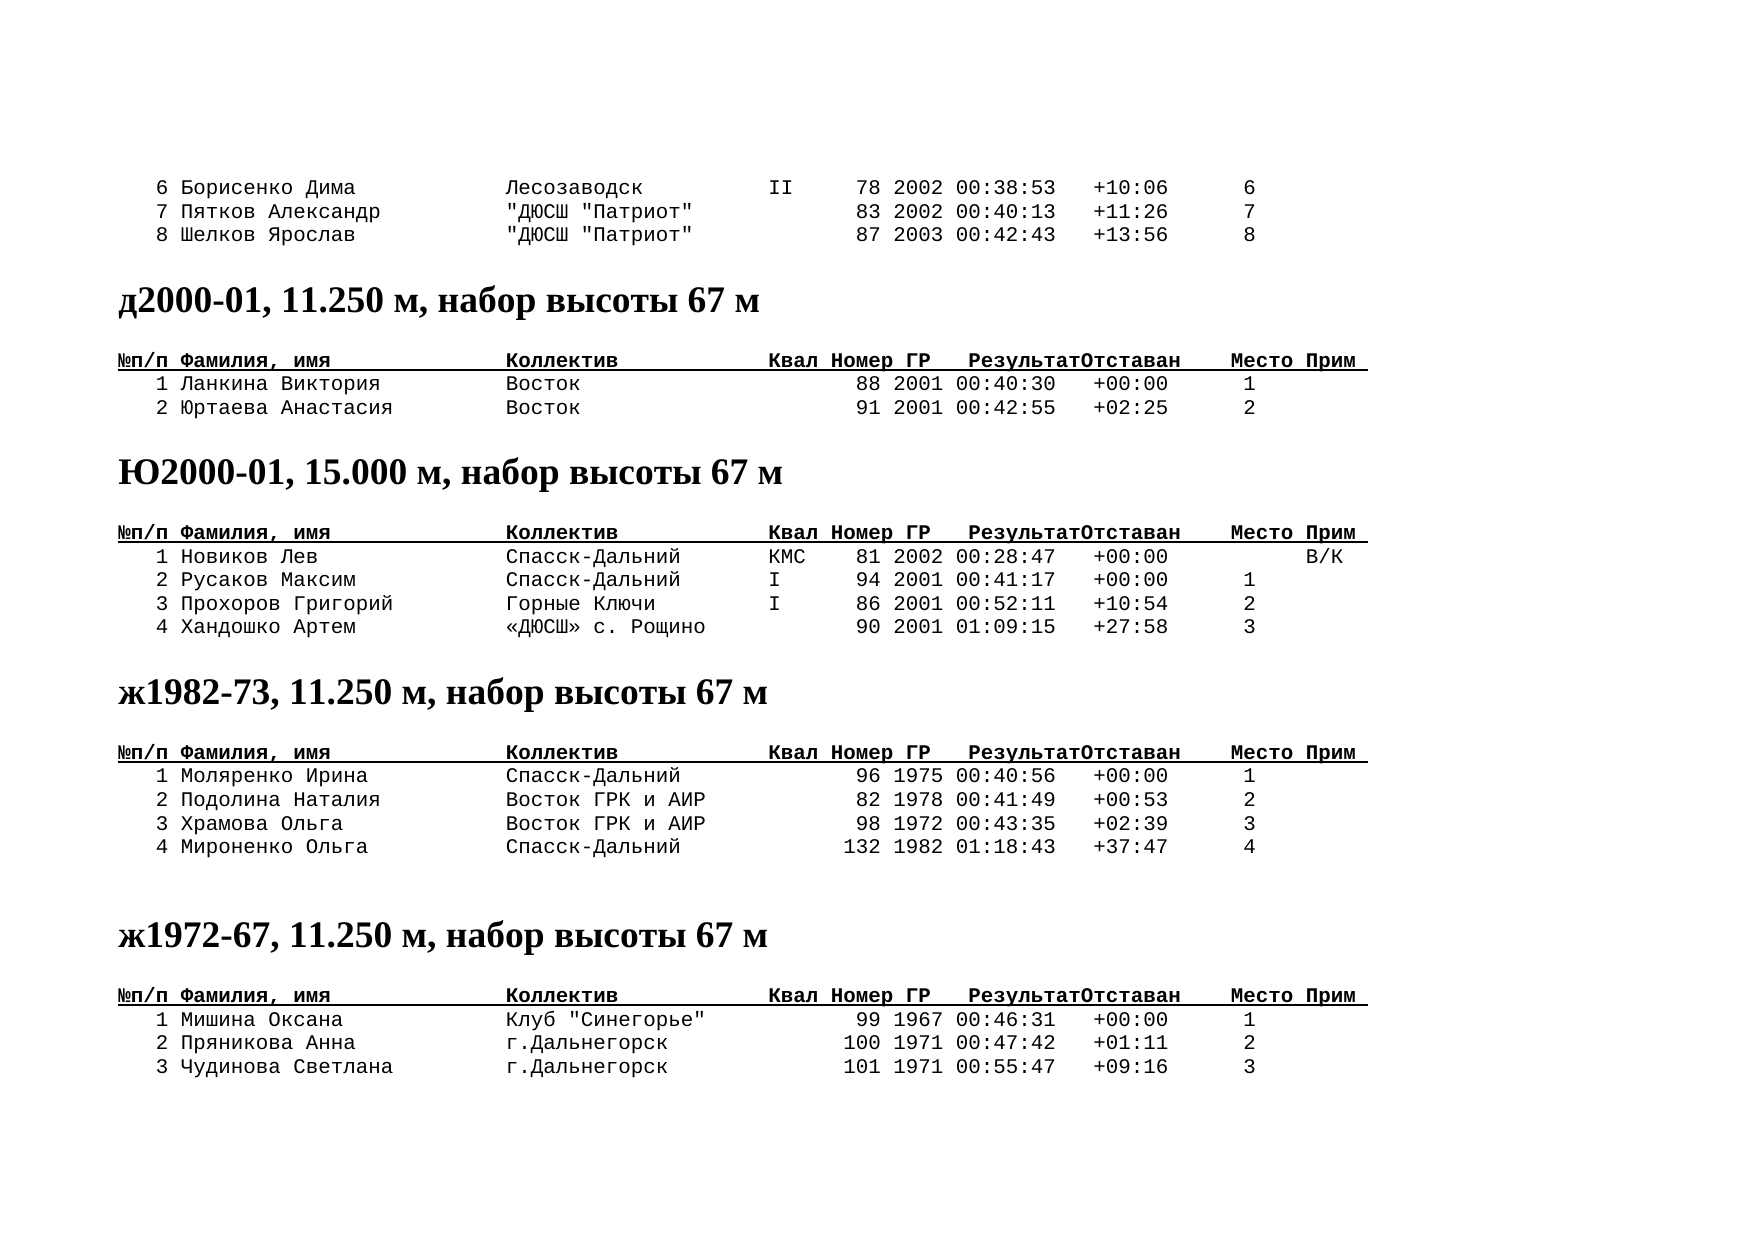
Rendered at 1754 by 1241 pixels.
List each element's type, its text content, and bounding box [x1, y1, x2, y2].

text 4 Мироненко Ольга Спасск-Дальний 132 1982 01:18:43 +37:47 4 [118, 836, 1636, 860]
text 1 Моляренко Ирина Спасск-Дальний 96 1975 00:40:56 +00:00 1 [118, 765, 1636, 789]
text 2 Русаков Максим Спасск-Дальний I 94 2001 00:41:17 +00:00 1 [118, 569, 1636, 593]
text 3 Храмова Ольга Восток ГРК и АИР 98 1972 00:43:35 +02:39 3 [118, 813, 1636, 836]
text 3 Чудинова Светлана г.Дальнегорск 101 1971 00:55:47 +09:16 3 [118, 1056, 1636, 1079]
text 2 Пряникова Анна г.Дальнегорск 100 1971 00:47:42 +01:11 2 [118, 1032, 1636, 1056]
text 6 Борисенко Дима Лесозаводск II 78 2002 00:38:53 +10:06 6 [118, 177, 1636, 201]
text ж1982-73, 11.250 м, набор высоты 67 м [118, 669, 1636, 712]
text 2 Подолина Наталия Восток ГРК и АИР 82 1978 00:41:49 +00:53 2 [118, 789, 1636, 813]
text д2000-01, 11.250 м, набор высоты 67 м [118, 277, 1636, 320]
text №п/п Фамилия, имя Коллектив Квал Номер ГР РезультатОтставан Место Прим [118, 985, 1636, 1009]
text №п/п Фамилия, имя Коллектив Квал Номер ГР РезультатОтставан Место Прим [118, 522, 1636, 546]
text 4 Хандошко Артем «ДЮСШ» с. Рощино 90 2001 01:09:15 +27:58 3 [118, 617, 1636, 640]
text №п/п Фамилия, имя Коллектив Квал Номер ГР РезультатОтставан Место Прим [118, 742, 1636, 765]
text Ю2000-01, 15.000 м, набор высоты 67 м [118, 450, 1636, 493]
text 1 Новиков Лев Спасск-Дальний КМС 81 2002 00:28:47 +00:00 В/К [118, 546, 1636, 569]
text 1 Мишина Оксана Клуб "Синегорье" 99 1967 00:46:31 +00:00 1 [118, 1009, 1636, 1032]
text ж1972-67, 11.250 м, набор высоты 67 м [118, 913, 1636, 956]
text 8 Шелков Ярослав "ДЮСШ "Патриот" 87 2003 00:42:43 +13:56 8 [118, 224, 1636, 248]
text 2 Юртаева Анастасия Восток 91 2001 00:42:55 +02:25 2 [118, 397, 1636, 421]
text №п/п Фамилия, имя Коллектив Квал Номер ГР РезультатОтставан Место Прим [118, 349, 1636, 373]
text 3 Прохоров Григорий Горные Ключи I 86 2001 00:52:11 +10:54 2 [118, 593, 1636, 617]
text 1 Ланкина Виктория Восток 88 2001 00:40:30 +00:00 1 [118, 373, 1636, 397]
text 7 Пятков Александр "ДЮСШ "Патриот" 83 2002 00:40:13 +11:26 7 [118, 201, 1636, 224]
